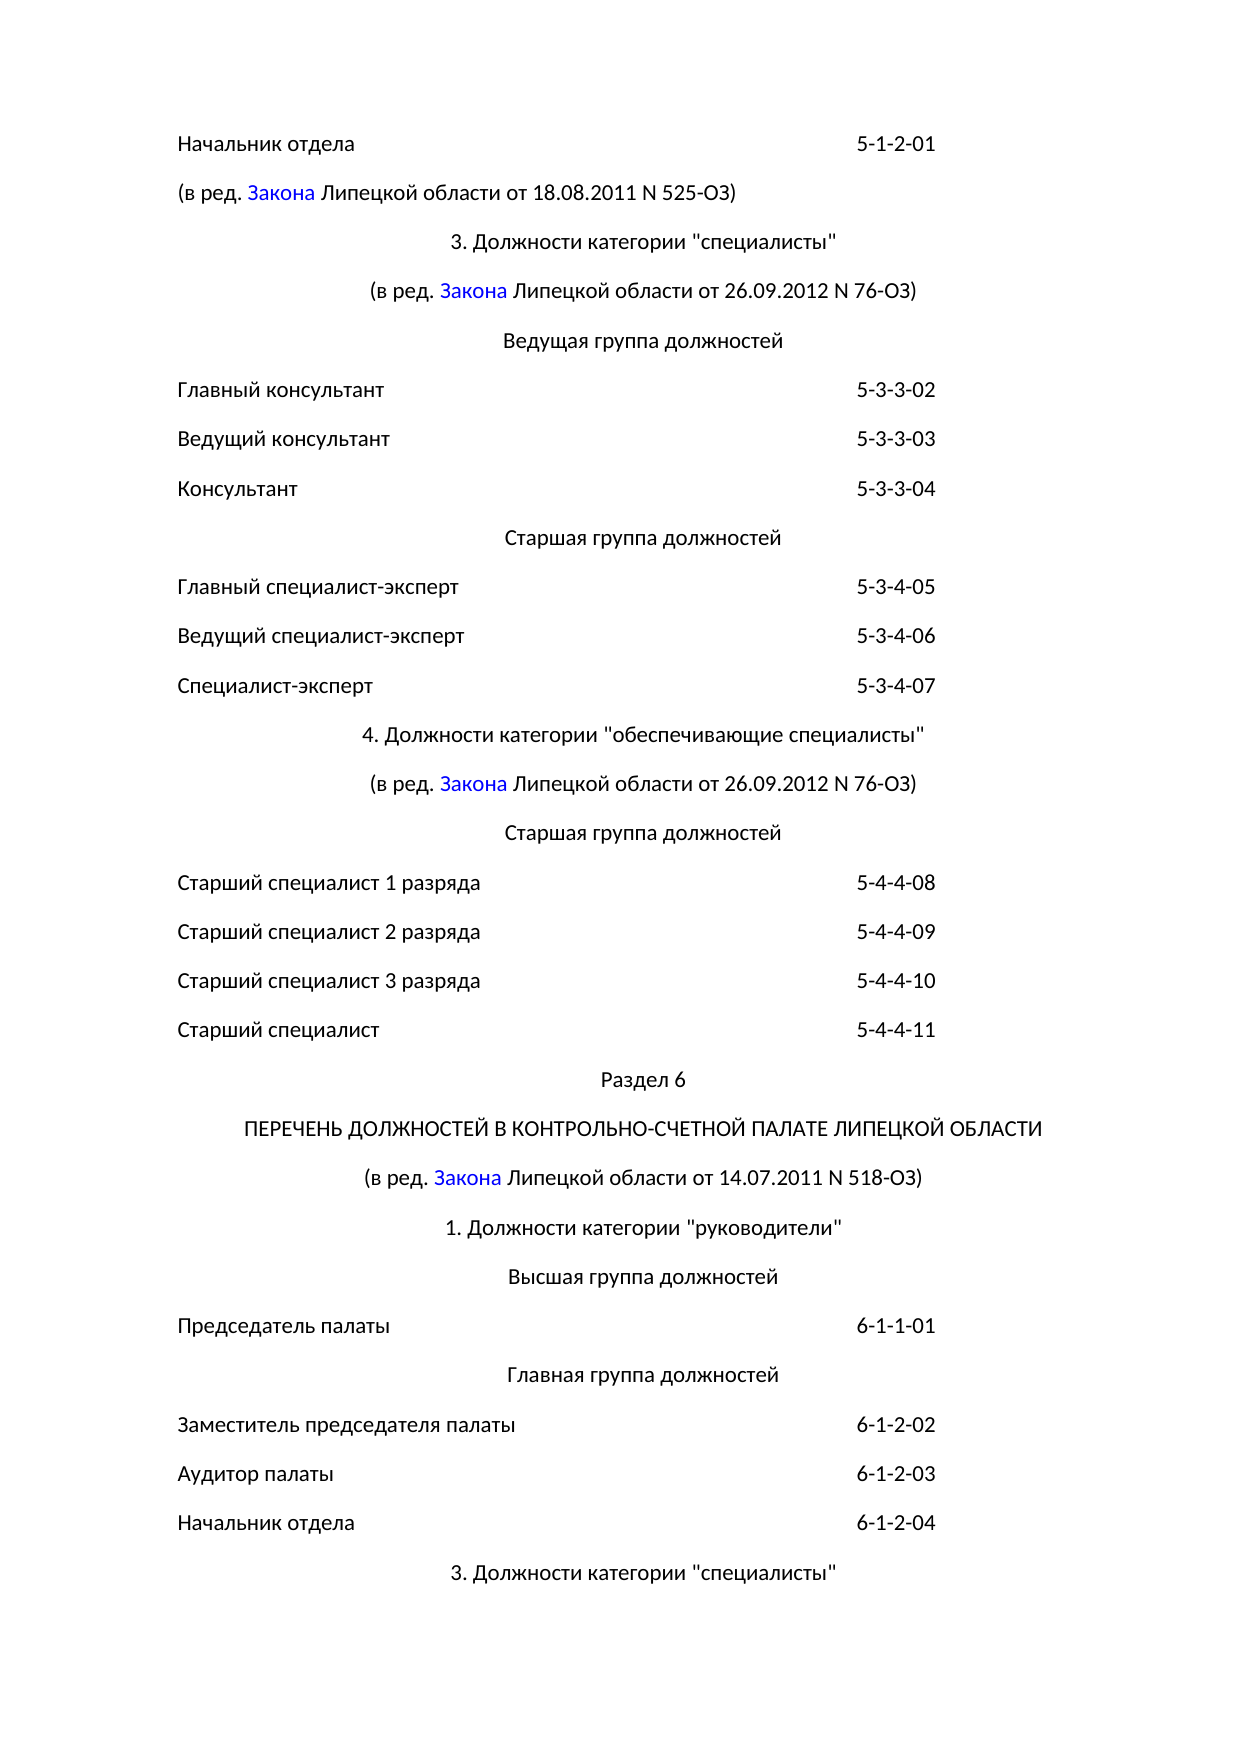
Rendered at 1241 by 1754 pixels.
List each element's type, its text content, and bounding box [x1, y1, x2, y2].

table_cell 1. Должности категории "руководители" [171, 1202, 1116, 1251]
table_cell Заместитель председателя палаты [171, 1399, 850, 1448]
table_cell (в ред. Закона Липецкой области от 18.08.2011 N 525-ОЗ) [171, 168, 1116, 217]
table_cell Старший специалист 3 разряда [171, 956, 850, 1005]
table_cell 5-3-3-04 [850, 463, 1116, 512]
table_cell Высшая группа должностей [171, 1251, 1116, 1301]
table_cell Ведущая группа должностей [171, 315, 1116, 364]
table_cell 5-4-4-09 [850, 906, 1116, 956]
table_cell Главная группа должностей [171, 1350, 1116, 1399]
table_cell Ведущий консультант [171, 414, 850, 463]
table_cell Старшая группа должностей [171, 808, 1116, 857]
table_cell Специалист-эксперт [171, 660, 850, 709]
table_cell 5-3-4-05 [850, 562, 1116, 611]
table_cell Ведущий специалист-эксперт [171, 611, 850, 660]
table_cell 5-3-4-07 [850, 660, 1116, 709]
table_cell Главный консультант [171, 365, 850, 414]
table_cell Председатель палаты [171, 1301, 850, 1350]
table_cell 6-1-1-01 [850, 1301, 1116, 1350]
table_cell (в ред. Закона Липецкой области от 26.09.2012 N 76-ОЗ) [171, 266, 1116, 315]
table_cell Старший специалист 1 разряда [171, 857, 850, 906]
table_cell 5-1-2-01 [850, 118, 1116, 167]
table_cell Консультант [171, 463, 850, 512]
table_cell (в ред. Закона Липецкой области от 14.07.2011 N 518-ОЗ) [171, 1153, 1116, 1202]
table_cell Начальник отдела [171, 118, 850, 167]
table_cell 5-3-3-03 [850, 414, 1116, 463]
table_cell 5-3-4-06 [850, 611, 1116, 660]
table_cell 3. Должности категории "специалисты" [171, 217, 1116, 266]
table_cell Старшая группа должностей [171, 512, 1116, 562]
table_cell 4. Должности категории "обеспечивающие специалисты" [171, 709, 1116, 759]
table_cell Начальник отдела [171, 1498, 850, 1547]
table_cell 6-1-2-02 [850, 1399, 1116, 1448]
table_cell 5-4-4-08 [850, 857, 1116, 906]
table_cell Старший специалист 2 разряда [171, 906, 850, 956]
table_cell 6-1-2-04 [850, 1498, 1116, 1547]
table_cell (в ред. Закона Липецкой области от 26.09.2012 N 76-ОЗ) [171, 759, 1116, 808]
table_cell 3. Должности категории "специалисты" [171, 1547, 1116, 1596]
table_cell Аудитор палаты [171, 1449, 850, 1498]
table_cell 5-4-4-11 [850, 1005, 1116, 1054]
table_cell Главный специалист-эксперт [171, 562, 850, 611]
table_cell Раздел 6 [171, 1054, 1116, 1103]
table_cell 6-1-2-03 [850, 1449, 1116, 1498]
table_cell 5-4-4-10 [850, 956, 1116, 1005]
table_cell ПЕРЕЧЕНЬ ДОЛЖНОСТЕЙ В КОНТРОЛЬНО-СЧЕТНОЙ ПАЛАТЕ ЛИПЕЦКОЙ ОБЛАСТИ [171, 1104, 1116, 1153]
table_cell Старший специалист [171, 1005, 850, 1054]
table_cell 5-3-3-02 [850, 365, 1116, 414]
